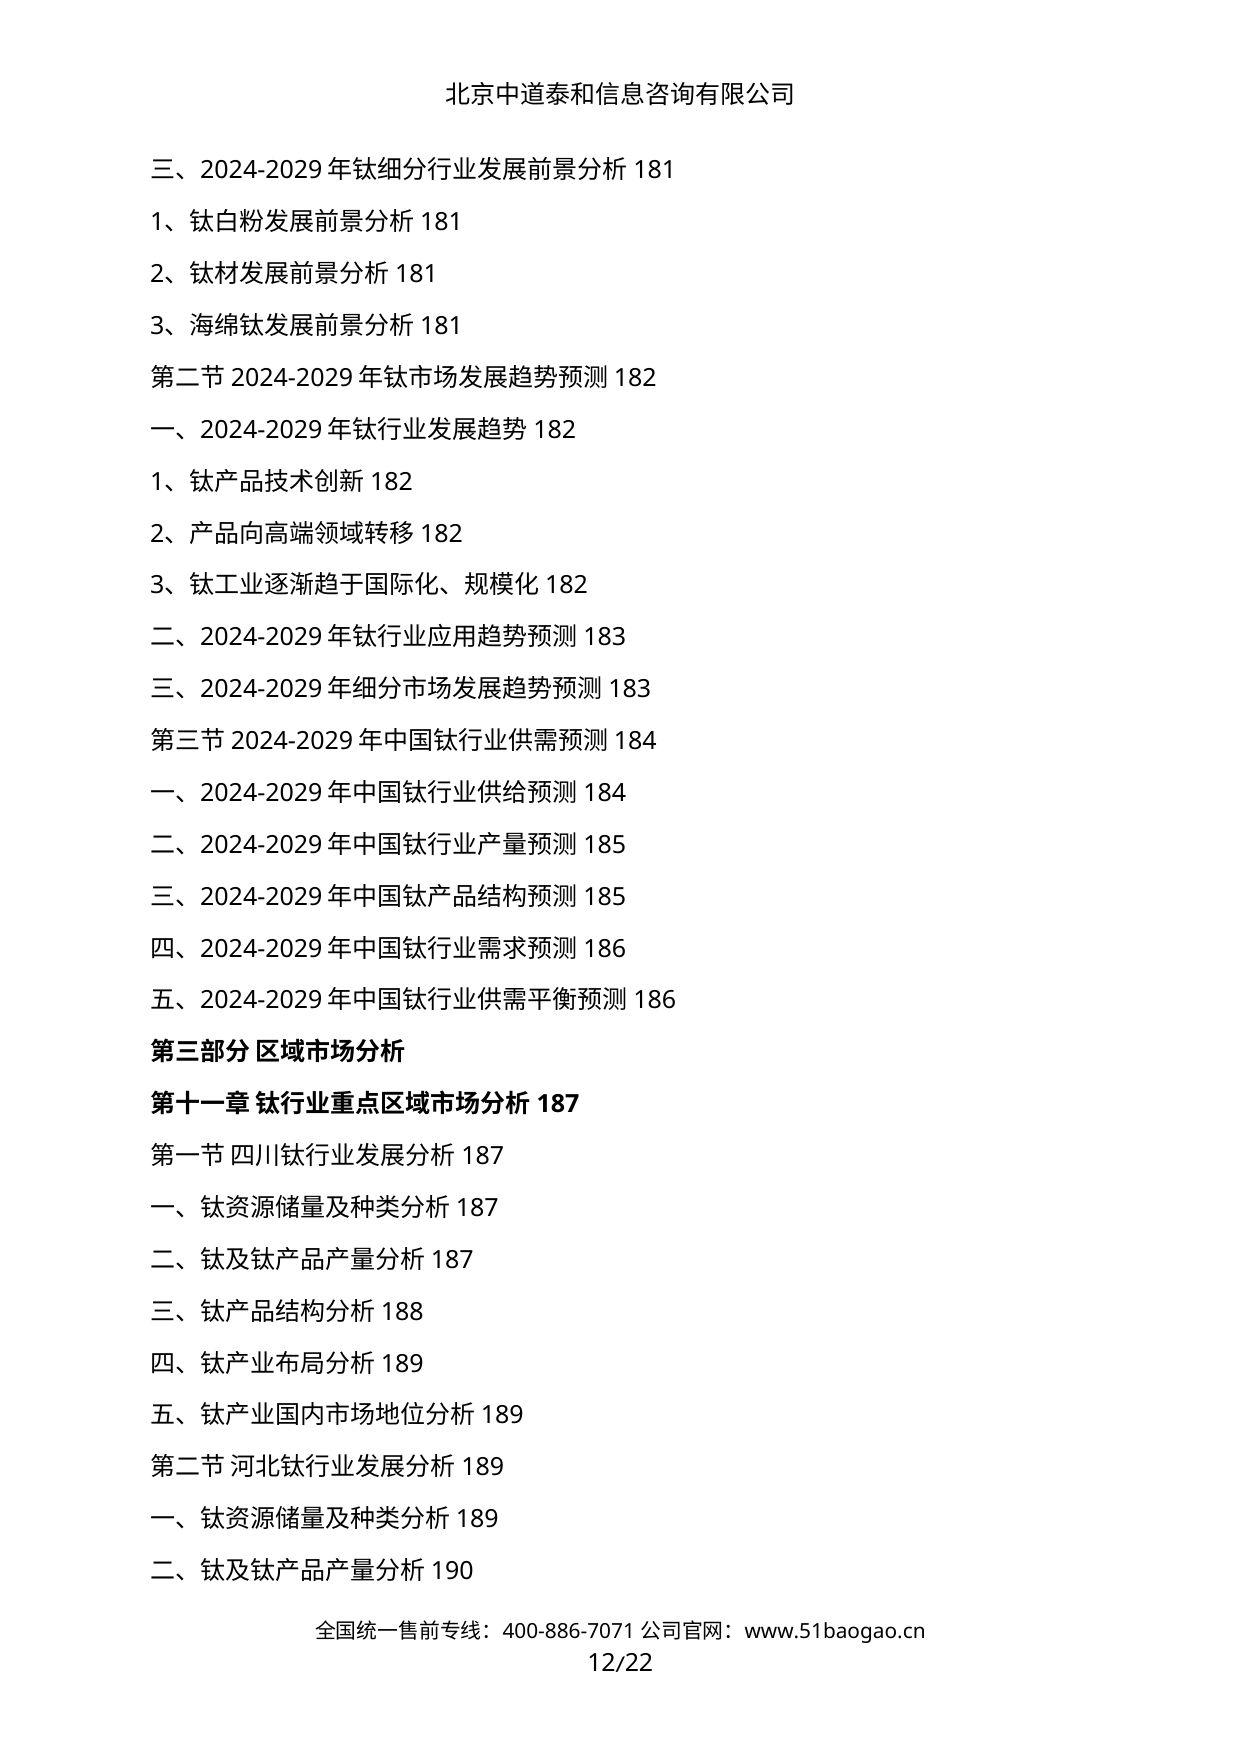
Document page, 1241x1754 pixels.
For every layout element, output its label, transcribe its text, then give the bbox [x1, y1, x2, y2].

text 2、钛材发展前景分析 181 [150, 254, 1090, 290]
text 三、2024-2029年细分市场发展趋势预测 183 [150, 669, 1090, 705]
text 第一节 四川钛行业发展分析 187 [150, 1136, 1090, 1172]
text 四、钛产业布局分析 189 [150, 1343, 1090, 1379]
text 第二节 2024-2029年钛市场发展趋势预测 182 [150, 357, 1090, 394]
text 3、海绵钛发展前景分析 181 [150, 306, 1090, 342]
text 三、钛产品结构分析 188 [150, 1291, 1090, 1327]
text 五、钛产业国内市场地位分析 189 [150, 1395, 1090, 1431]
text 五、2024-2029年中国钛行业供需平衡预测 186 [150, 980, 1090, 1016]
text 第三部分 区域市场分析 [150, 1032, 1090, 1068]
text 二、钛及钛产品产量分析 190 [150, 1551, 1090, 1587]
text 一、2024-2029年中国钛行业供给预测 184 [150, 772, 1090, 809]
text 三、2024-2029年钛细分行业发展前景分析 181 [150, 150, 1090, 186]
text 第二节 河北钛行业发展分析 189 [150, 1447, 1090, 1483]
text 三、2024-2029年中国钛产品结构预测 185 [150, 876, 1090, 912]
text 一、钛资源储量及种类分析 189 [150, 1499, 1090, 1535]
text 1、钛产品技术创新 182 [150, 461, 1090, 497]
text 一、钛资源储量及种类分析 187 [150, 1187, 1090, 1224]
text 一、2024-2029年钛行业发展趋势 182 [150, 409, 1090, 446]
text 3、钛工业逐渐趋于国际化、规模化 182 [150, 565, 1090, 601]
text 二、2024-2029年中国钛行业产量预测 185 [150, 824, 1090, 861]
text 二、2024-2029年钛行业应用趋势预测 183 [150, 617, 1090, 653]
text 第十一章 钛行业重点区域市场分析 187 [150, 1084, 1090, 1120]
text 2、产品向高端领域转移 182 [150, 513, 1090, 549]
text 四、2024-2029年中国钛行业需求预测 186 [150, 928, 1090, 964]
text 1、钛白粉发展前景分析 181 [150, 202, 1090, 238]
text 第三节 2024-2029年中国钛行业供需预测 184 [150, 721, 1090, 757]
text 二、钛及钛产品产量分析 187 [150, 1239, 1090, 1276]
